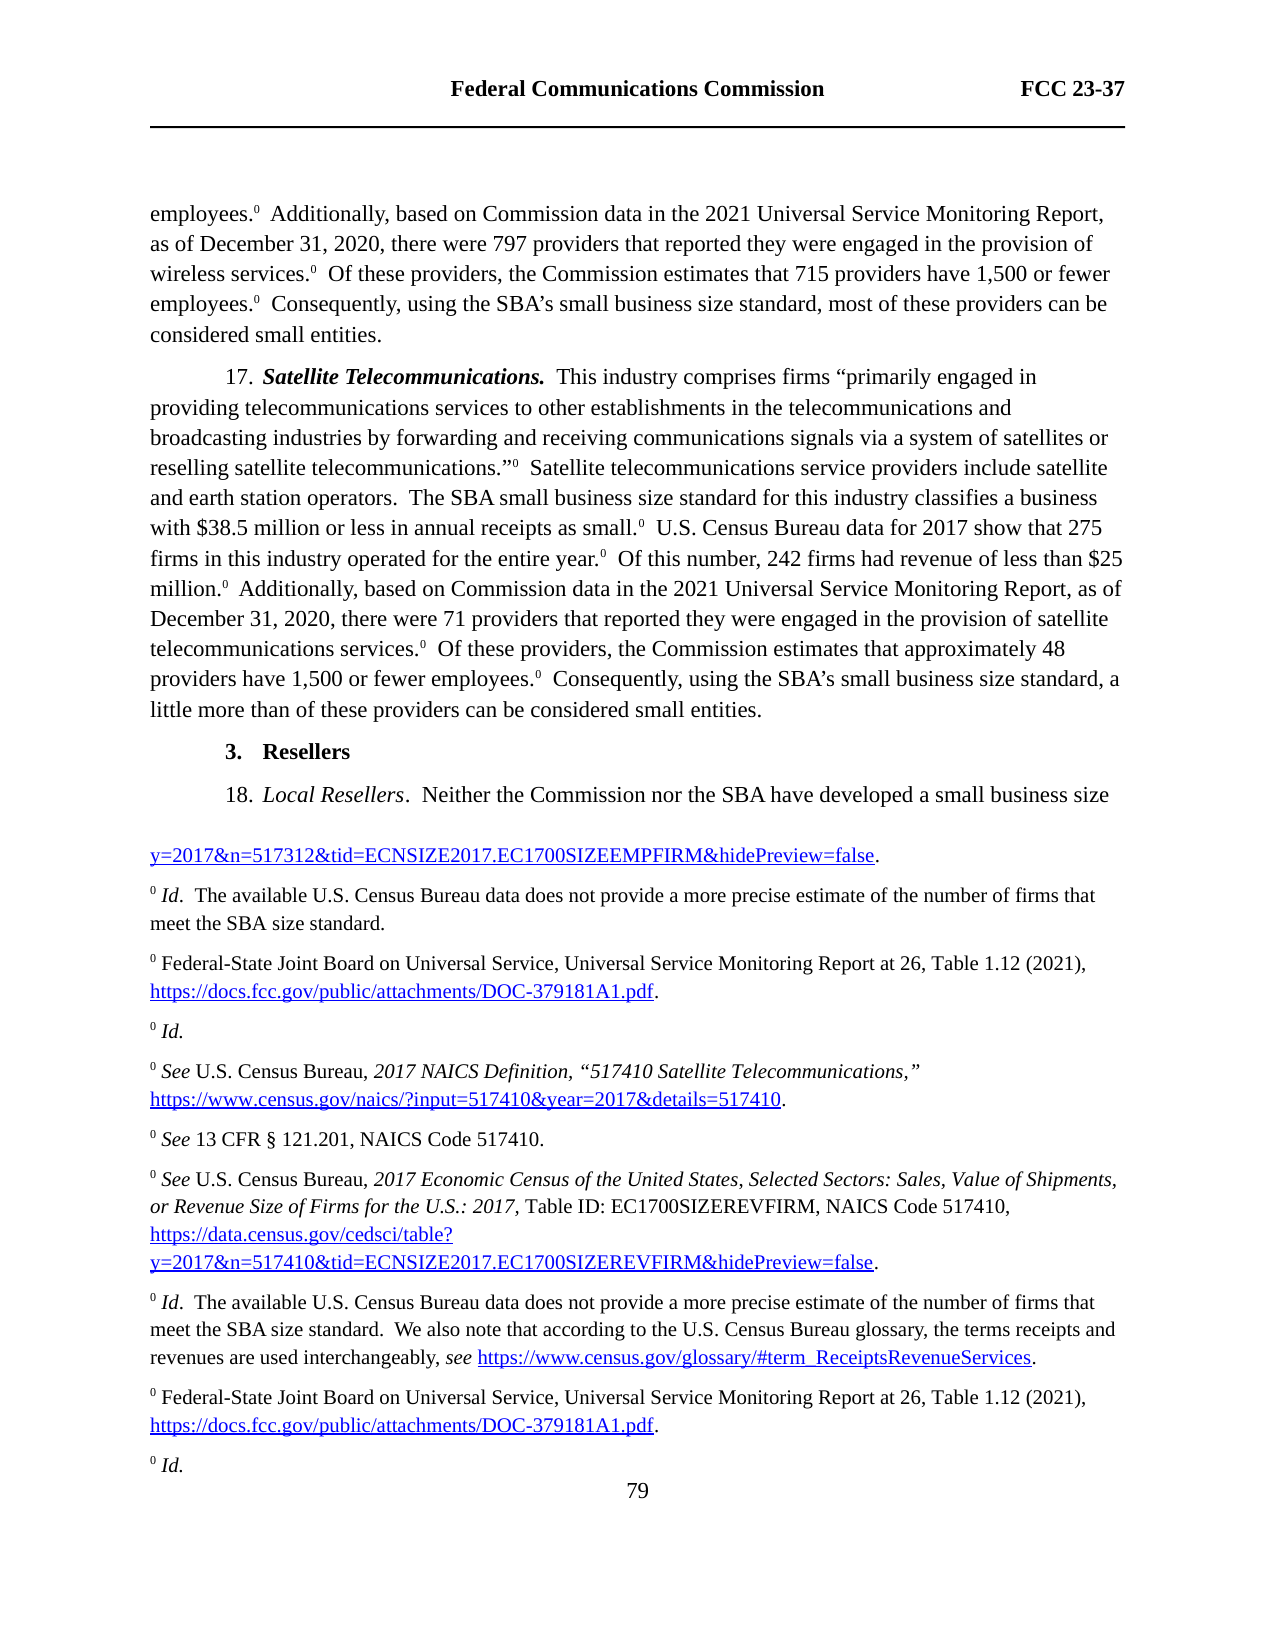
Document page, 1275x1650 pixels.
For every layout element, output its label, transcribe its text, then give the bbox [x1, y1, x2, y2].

subtitle Resellers [150, 738, 1125, 765]
list Wireless Telecommunications Carriers (except Satellite). This industry comprises establishments engaged in operating and maintaining switching and transmission facilities to provide communications via the airwaves. Establishments in this industry have spectrum licenses and provide services using that spectrum, such as cellular services, paging services, wireless internet access, and wireless video services. The SBA size standard for this industry classifies a business as small if it has 1,500 or fewer employees. U.S. Census Bureau data for 2017 show that there were 2,893 firms in this industry that operated for the entire year. Of that number, 2,837 firms employed fewer than 250 employees. Additionally, based on Commission data in the 2021 Universal Service Monitoring Report, as of December 31, 2020, there were 797 providers that reported they were engaged in the provision of wireless services. Of these providers, the Commission estimates that 715 providers have 1,500 or fewer employees. Consequently, using the SBA’s small business size standard, most of these providers can be considered small entities. [150, 200, 1125, 347]
list Satellite Telecommunications. This industry comprises firms “primarily engaged in providing telecommunications services to other establishments in the telecommunications and broadcasting industries by forwarding and receiving communications signals via a system of satellites or reselling satellite telecommunications.” Satellite telecommunications service providers include satellite and earth station operators. The SBA small business size standard for this industry classifies a business with $38.5 million or less in annual receipts as small. U.S. Census Bureau data for 2017 show that 275 firms in this industry operated for the entire year. Of this number, 242 firms had revenue of less than $25 million. Additionally, based on Commission data in the 2021 Universal Service Monitoring Report, as of December 31, 2020, there were 71 providers that reported they were engaged in the provision of satellite telecommunications services. Of these providers, the Commission estimates that approximately 48 providers have 1,500 or fewer employees. Consequently, using the SBA’s small business size standard, a little more than of these providers can be considered small entities. [150, 363, 1125, 722]
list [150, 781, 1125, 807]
